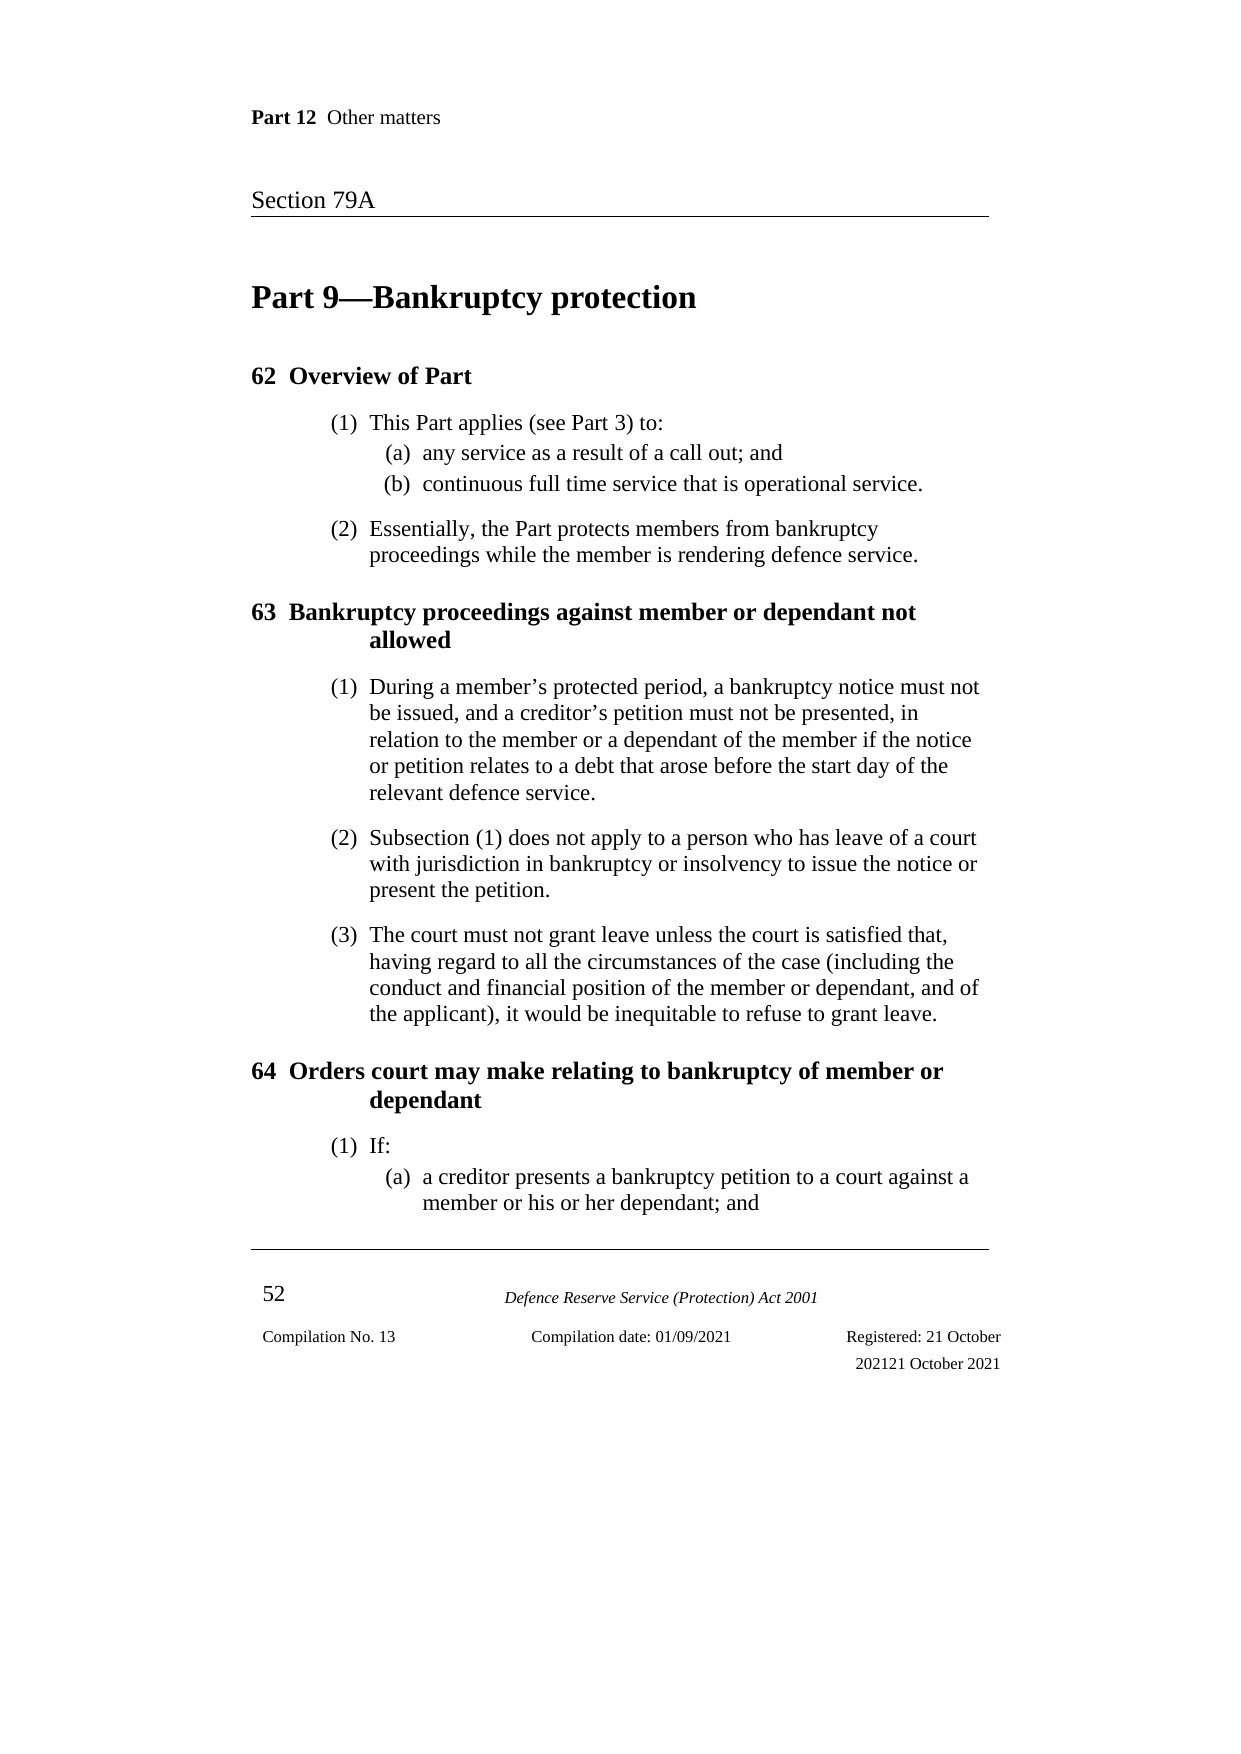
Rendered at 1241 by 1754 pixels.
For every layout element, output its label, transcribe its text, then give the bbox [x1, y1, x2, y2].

text (3) The court must not grant leave unless the court is satisfied that, having regard to all the circumstances of the case (including the conduct and financial position of the member or dependant, and of the applicant), it would be inequitable to refuse to grant leave. [251, 921, 989, 1027]
text (2) Essentially, the Part protects members from bankruptcy proceedings while the member is rendering defence service. [251, 515, 989, 568]
text (1) If: [251, 1132, 989, 1159]
text (a) any service as a result of a call out; and [251, 439, 989, 466]
text (2) Subsection (1) does not apply to a person who has leave of a court with jurisdiction in bankruptcy or insolvency to issue the notice or present the petition. [251, 824, 989, 903]
text 64 Orders court may make relating to bankruptcy of member or dependant [251, 1056, 989, 1113]
text (1) This Part applies (see Part 3) to: [251, 409, 989, 435]
text Part 9—Bankruptcy protection [251, 277, 989, 316]
text (1) During a member’s protected period, a bankruptcy notice must not be issued, and a creditor’s petition must not be presented, in relation to the member or a dependant of the member if the notice or petition relates to a debt that arose before the start day of the relevant defence service. [251, 673, 989, 805]
text (b) continuous full time service that is operational service. [251, 470, 989, 496]
text (a) a creditor presents a bankruptcy petition to a court against a member or his or her dependant; and [251, 1163, 989, 1216]
text 63 Bankruptcy proceedings against member or dependant not allowed [251, 597, 989, 654]
text 62 Overview of Part [251, 361, 989, 390]
